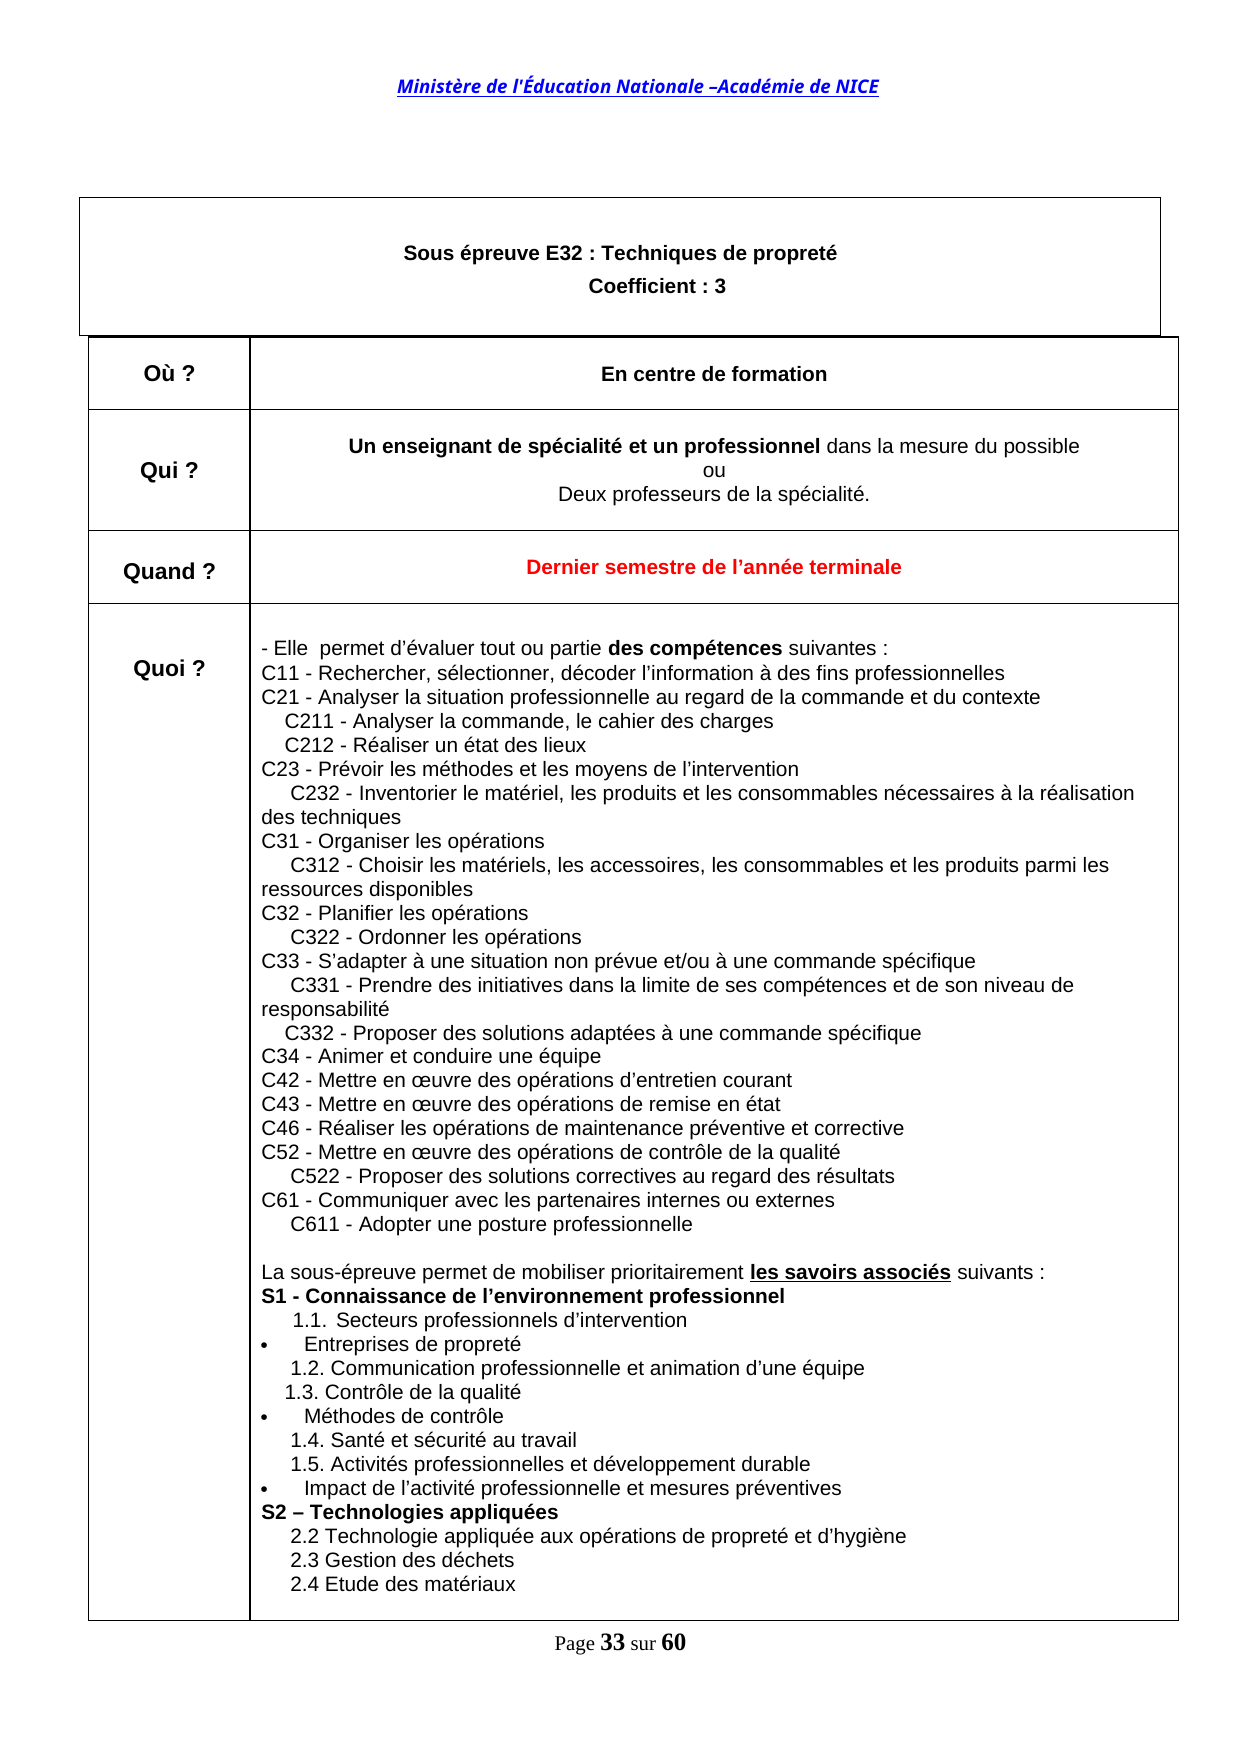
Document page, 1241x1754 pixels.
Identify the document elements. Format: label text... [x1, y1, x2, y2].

table_cell Dernier semestre de l’année terminale [251, 531, 1178, 603]
table_cell Un enseignant de spécialité et un professionnel dans la mesure du possible ou Deux professeurs de la spécialité. [251, 410, 1178, 530]
table_header En centre de formation [251, 338, 1178, 409]
table_cell Quoi ? [89, 604, 249, 1619]
text Coefficient : 3 [89, 267, 1152, 300]
table_header Où ? [89, 338, 249, 409]
table_cell Qui ? [89, 410, 249, 530]
table_cell Quand ? [89, 531, 249, 603]
text Sous épreuve E32 : Techniques de propreté [89, 233, 1152, 267]
